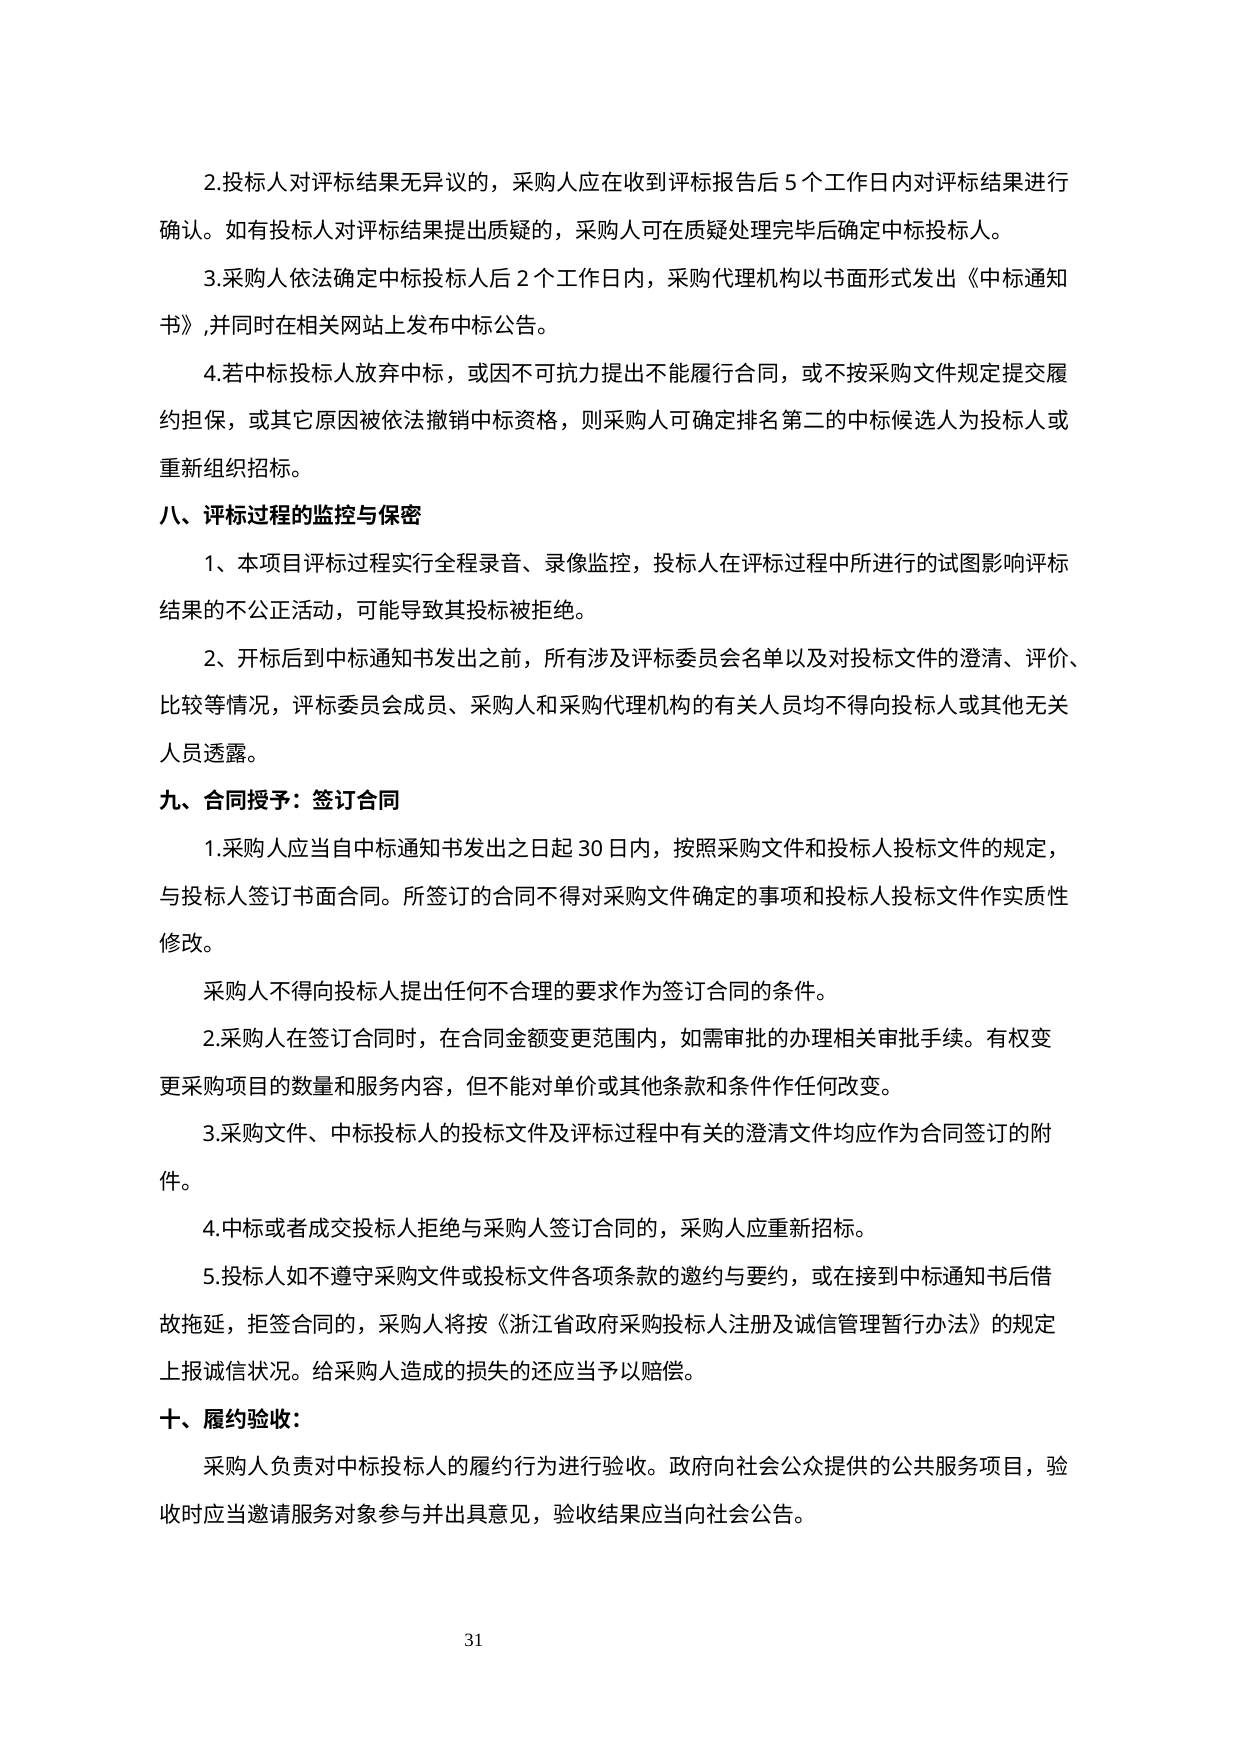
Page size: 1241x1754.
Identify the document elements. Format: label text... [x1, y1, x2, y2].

text 十、履约验收： [159, 1402, 1069, 1433]
text 八、评标过程的监控与保密 [159, 498, 1069, 530]
text 2、开标后到中标通知书发出之前，所有涉及评标委员会名单以及对投标文件的澄清、评价、比较等情况，评标委员会成员、采购人和采购代理机构的有关人员均不得向投标人或其他无关人员透露。 [159, 641, 1069, 768]
text 3.采购文件、中标投标人的投标文件及评标过程中有关的澄清文件均应作为合同签订的附件。 [159, 1116, 1069, 1196]
text 1、本项目评标过程实行全程录音、录像监控，投标人在评标过程中所进行的试图影响评标结果的不公正活动，可能导致其投标被拒绝。 [159, 546, 1069, 625]
text 采购人负责对中标投标人的履约行为进行验收。政府向社会公众提供的公共服务项目，验收时应当邀请服务对象参与并出具意见，验收结果应当向社会公告。 [159, 1449, 1069, 1528]
text 2.投标人对评标结果无异议的，采购人应在收到评标报告后5个工作日内对评标结果进行确认。如有投标人对评标结果提出质疑的，采购人可在质疑处理完毕后确定中标投标人。 [159, 165, 1069, 245]
text 3.采购人依法确定中标投标人后2个工作日内，采购代理机构以书面形式发出《中标通知书》,并同时在相关网站上发布中标公告。 [159, 261, 1069, 340]
text 九、合同授予：签订合同 [159, 783, 1069, 815]
text 4.中标或者成交投标人拒绝与采购人签订合同的，采购人应重新招标。 [159, 1211, 1069, 1243]
text 采购人不得向投标人提出任何不合理的要求作为签订合同的条件。 [159, 974, 1069, 1005]
text 2.采购人在签订合同时，在合同金额变更范围内，如需审批的办理相关审批手续。有权变更采购项目的数量和服务内容，但不能对单价或其他条款和条件作任何改变。 [159, 1021, 1069, 1100]
text 1.采购人应当自中标通知书发出之日起30日内，按照采购文件和投标人投标文件的规定，与投标人签订书面合同。所签订的合同不得对采购文件确定的事项和投标人投标文件作实质性修改。 [159, 831, 1069, 958]
text 5.投标人如不遵守采购文件或投标文件各项条款的邀约与要约，或在接到中标通知书后借故拖延，拒签合同的，采购人将按《浙江省政府采购投标人注册及诚信管理暂行办法》的规定上报诚信状况。给采购人造成的损失的还应当予以赔偿。 [159, 1259, 1069, 1386]
text 4.若中标投标人放弃中标，或因不可抗力提出不能履行合同，或不按采购文件规定提交履约担保，或其它原因被依法撤销中标资格，则采购人可确定排名第二的中标候选人为投标人或重新组织招标。 [159, 356, 1069, 482]
